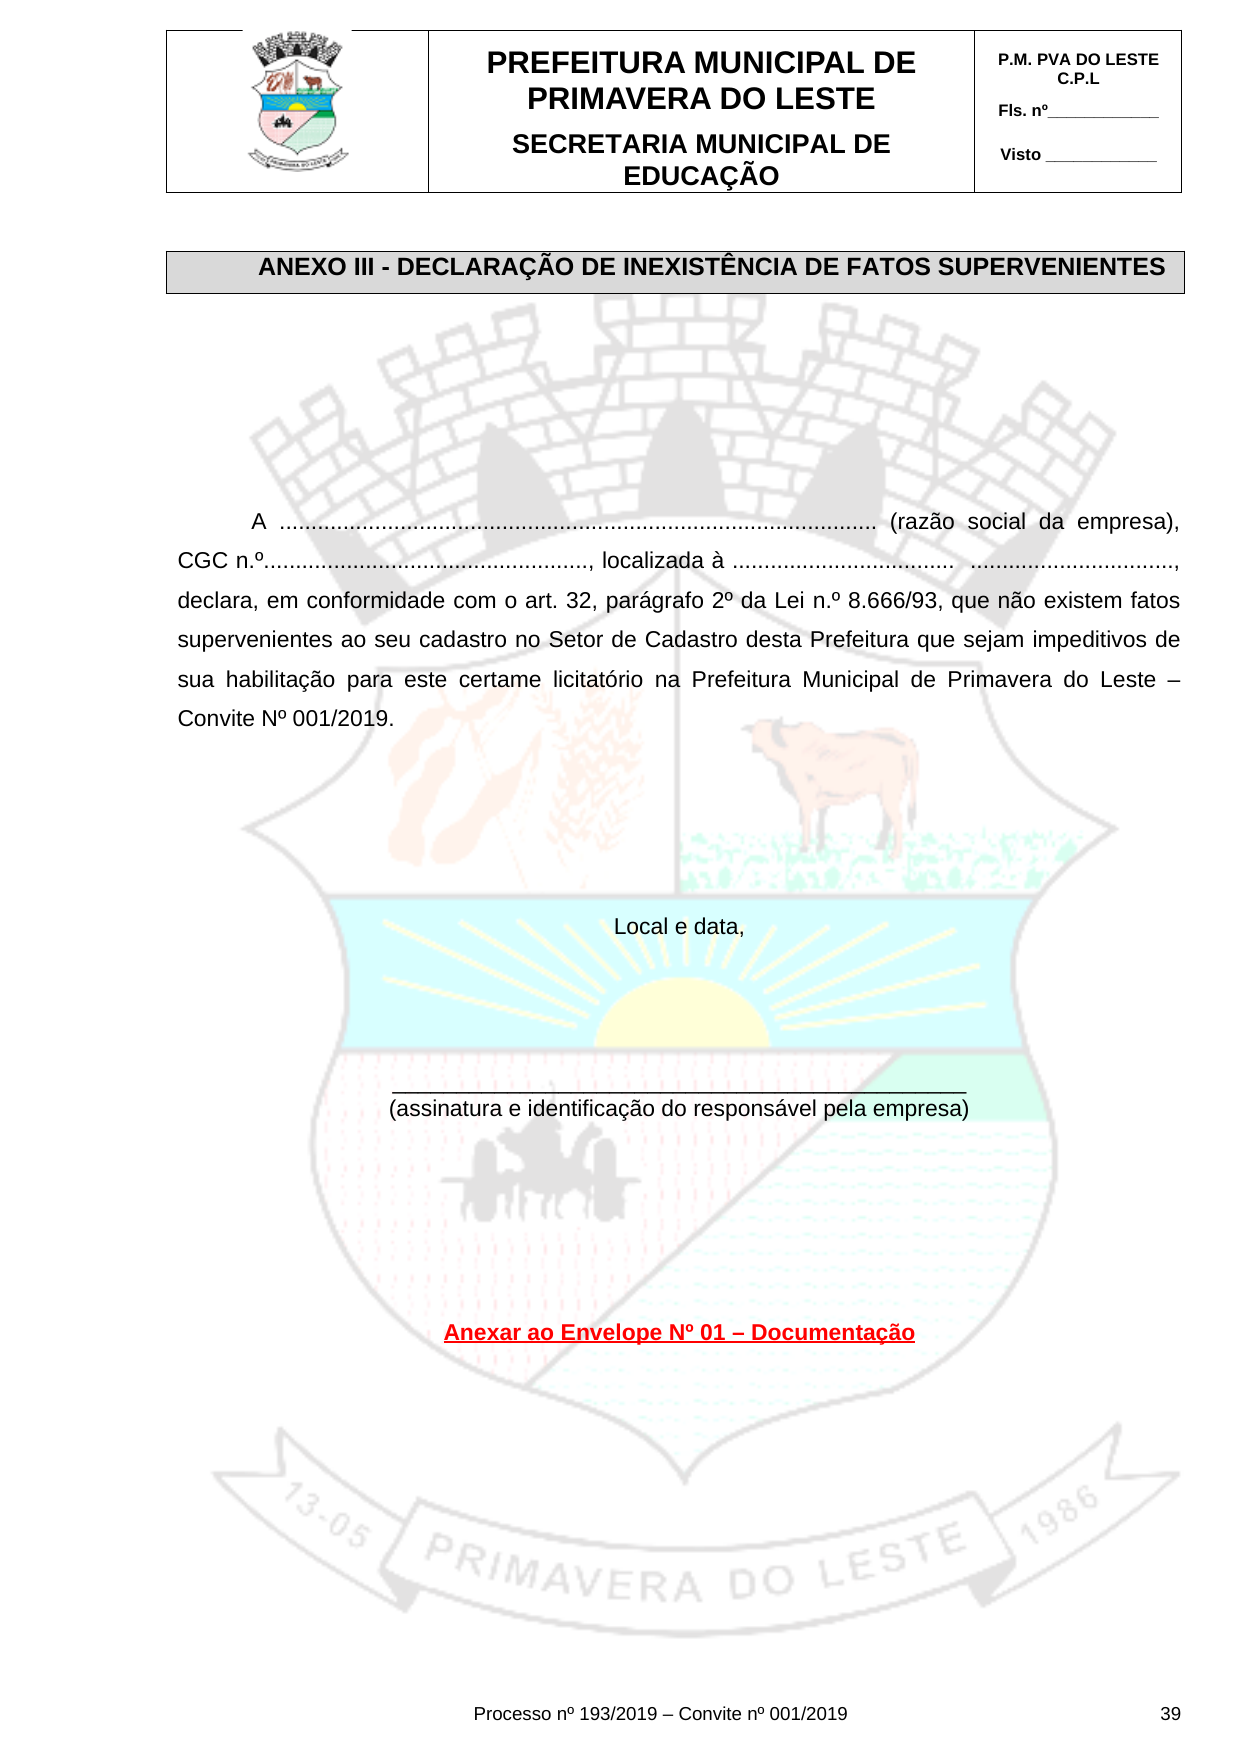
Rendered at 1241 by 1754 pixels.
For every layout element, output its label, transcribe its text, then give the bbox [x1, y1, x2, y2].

text A .............................................................................................. (razão social da empresa), CGC n.º..................................................., localizada à ................................... ................................, declara, em conformidade com o art. 32, parágrafo 2º da Lei n.º 8.666/93, que não existem fatos supervenientes ao seu cadastro no Setor de Cadastro desta Prefeitura que sejam impeditivos de sua habilitação para este certame licitatório na Prefeitura Municipal de Primavera do Leste – Convite Nº 001/2019. [177, 508, 1181, 731]
table_header ANEXO III - DECLARAÇÃO DE INEXISTÊNCIA DE FATOS SUPERVENIENTES [167, 252, 1184, 293]
text _____________________________________________ [177, 1068, 1181, 1095]
text Local e data, [177, 913, 1181, 939]
text Anexar ao Envelope Nº 01 – Documentação [177, 1318, 1181, 1345]
picture [242, 30, 352, 172]
text (assinatura e identificação do responsável pela empresa) [177, 1095, 1181, 1121]
